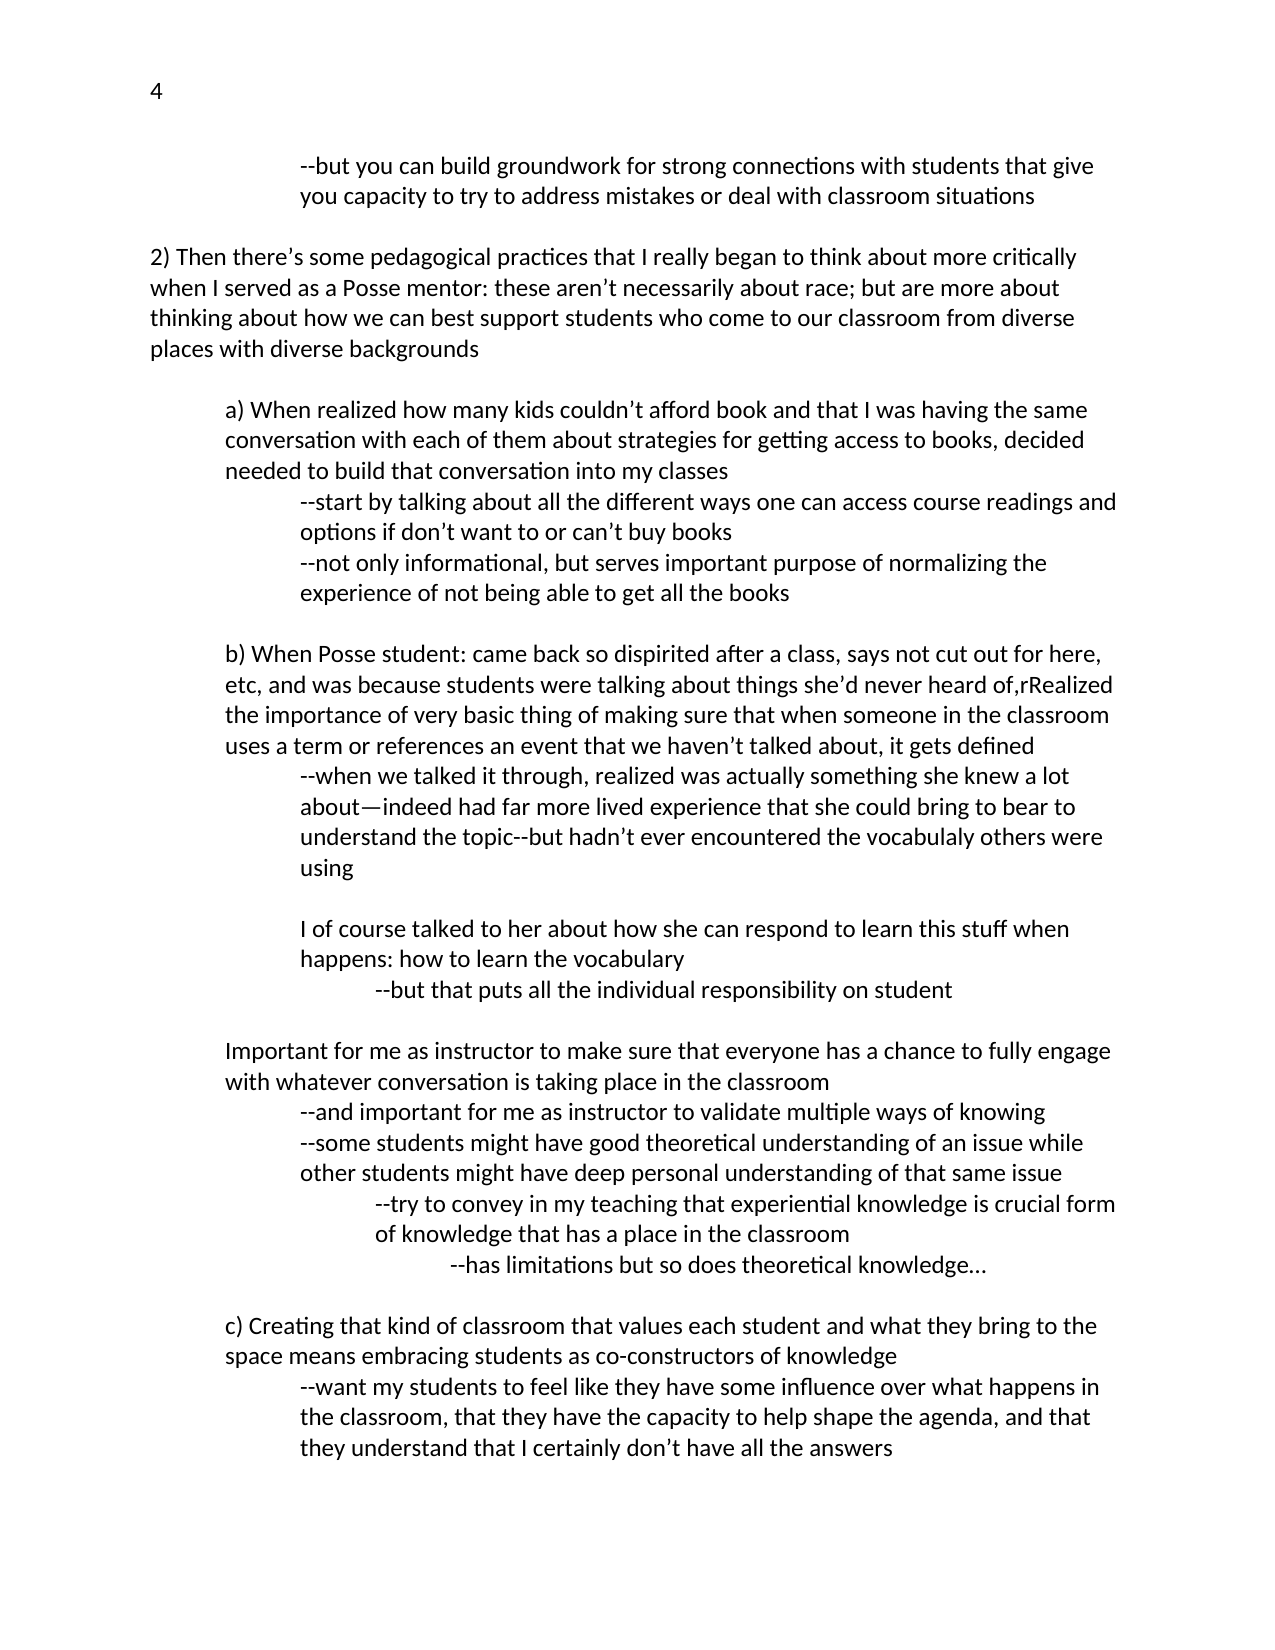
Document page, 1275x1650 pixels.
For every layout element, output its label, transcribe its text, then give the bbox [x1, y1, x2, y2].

text 2) Then there’s some pedagogical practices that I really began to think about more critically when I served as a Posse mentor: these aren’t necessarily about race; but are more about thinking about how we can best support students who come to our classroom from diverse places with diverse backgrounds [150, 242, 1125, 364]
text --when we talked it through, realized was actually something she knew a lot about—indeed had far more lived experience that she could bring to bear to understand the topic--but hadn’t ever encountered the vocabulaly others were using [300, 760, 1125, 882]
text --not only informational, but serves important purpose of normalizing the experience of not being able to get all the books [300, 547, 1125, 608]
text --want my students to feel like they have some influence over what happens in the classroom, that they have the capacity to help shape the agenda, and that they understand that I certainly don’t have all the answers [300, 1371, 1125, 1462]
text a) When realized how many kids couldn’t afford book and that I was having the same conversation with each of them about strategies for getting access to books, decided needed to build that conversation into my classes [225, 394, 1125, 486]
text --some students might have good theoretical understanding of an issue while other students might have deep personal understanding of that same issue [300, 1127, 1125, 1188]
text --but that puts all the individual responsibility on student [375, 974, 1125, 1004]
text --start by talking about all the different ways one can access course readings and options if don’t want to or can’t buy books [300, 486, 1125, 547]
text --try to convey in my teaching that experiential knowledge is crucial form of knowledge that has a place in the classroom [375, 1188, 1125, 1249]
text --has limitations but so does theoretical knowledge… [450, 1249, 1125, 1279]
text Important for me as instructor to make sure that everyone has a chance to fully engage with whatever conversation is taking place in the classroom [225, 1035, 1125, 1096]
text b) When Posse student: came back so dispirited after a class, says not cut out for here, etc, and was because students were talking about things she’d never heard of,rRealized the importance of very basic thing of making sure that when someone in the classroom uses a term or references an event that we haven’t talked about, it gets defined [225, 638, 1125, 760]
text --and important for me as instructor to validate multiple ways of knowing [300, 1096, 1125, 1127]
text I of course talked to her about how she can respond to learn this stuff when happens: how to learn the vocabulary [300, 913, 1125, 974]
text c) Creating that kind of classroom that values each student and what they bring to the space means embracing students as co-constructors of knowledge [225, 1310, 1125, 1371]
text --but you can build groundwork for strong connections with students that give you capacity to try to address mistakes or deal with classroom situations [300, 150, 1125, 211]
